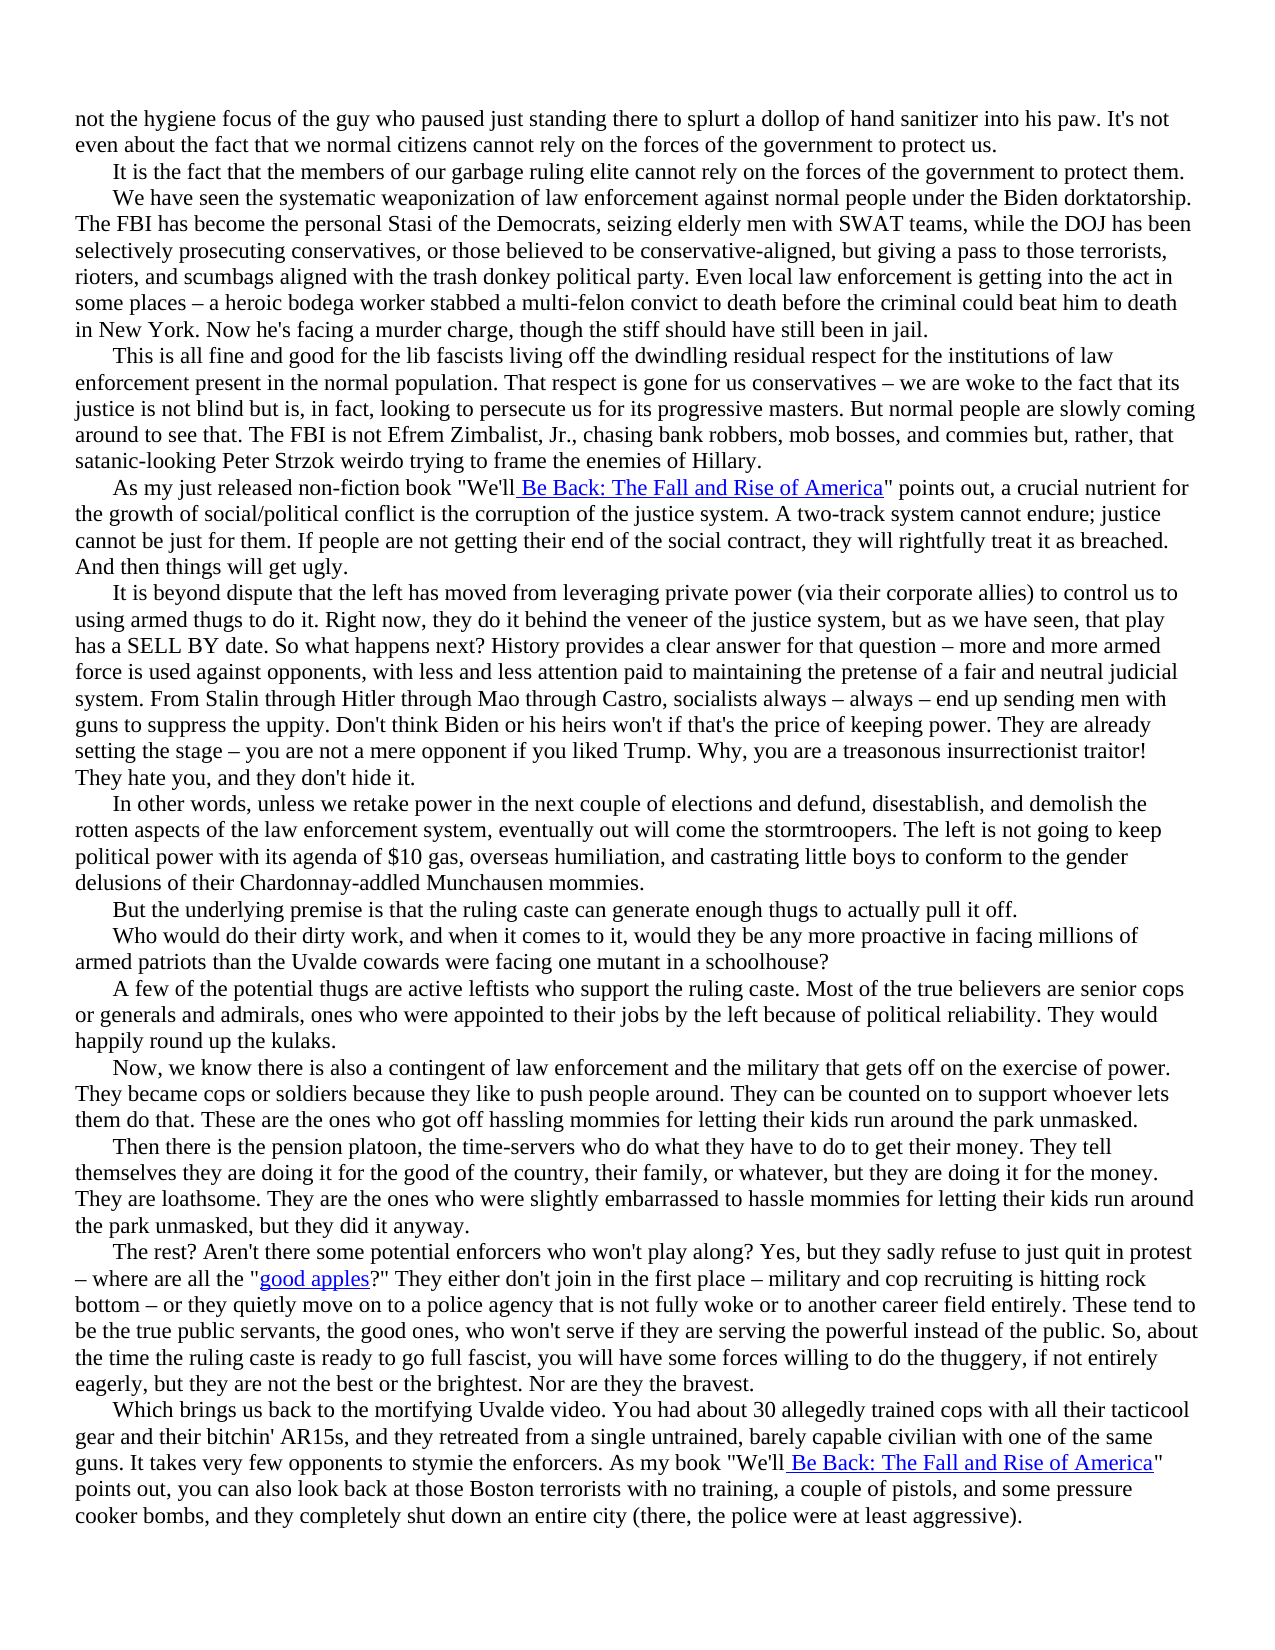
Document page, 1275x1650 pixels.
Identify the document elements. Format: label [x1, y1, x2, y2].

text [75, 105, 1200, 1528]
